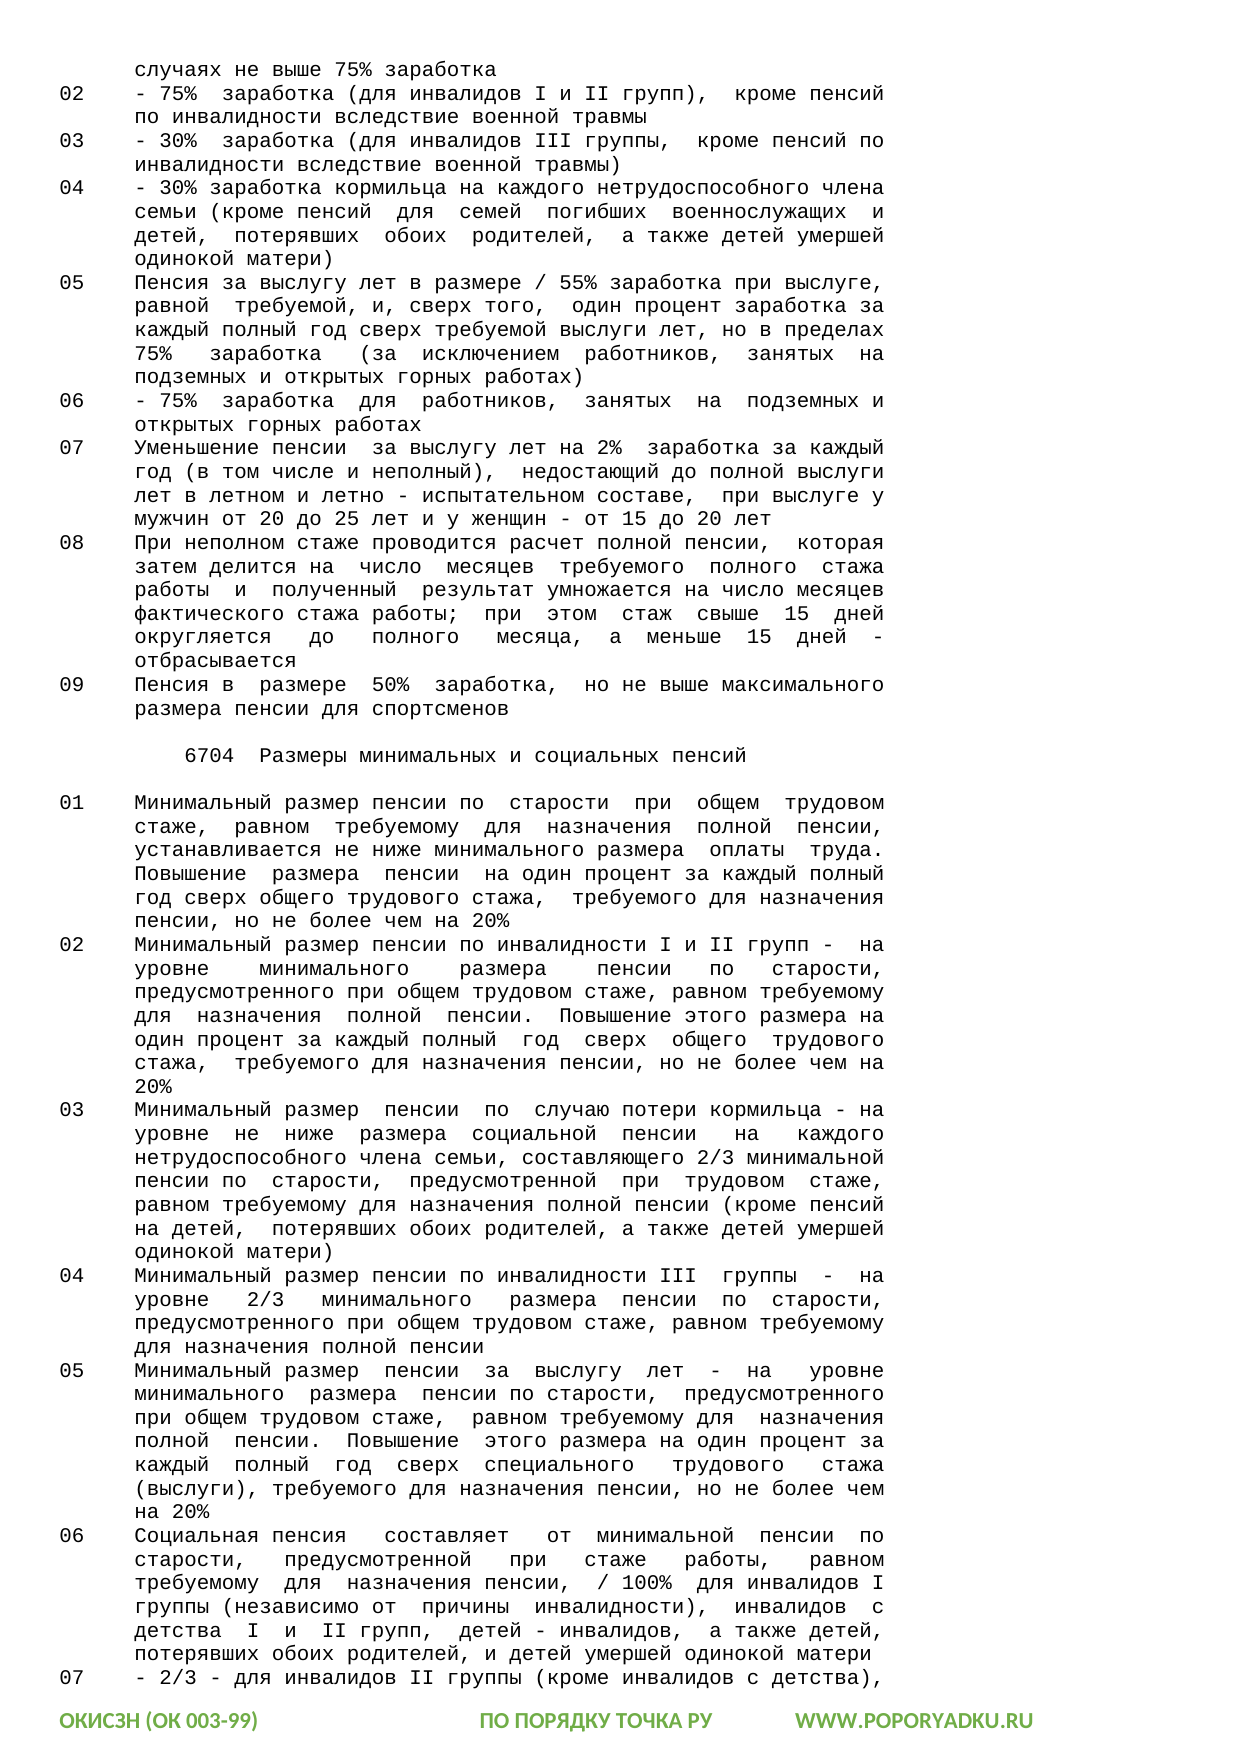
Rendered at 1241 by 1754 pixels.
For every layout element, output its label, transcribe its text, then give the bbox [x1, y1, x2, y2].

text каждый полный год сверх требуемой выслуги лет, но в пределах [59, 319, 1181, 343]
text 04 Минимальный размер пенсии по инвалидности III группы - на [59, 1265, 1181, 1289]
text фактического стажа работы; при этом стаж свыше 15 дней [59, 603, 1181, 627]
text по инвалидности вследствие военной травмы [59, 106, 1181, 130]
text одинокой матери) [59, 248, 1181, 272]
text 02 Минимальный размер пенсии по инвалидности I и II групп - на [59, 934, 1181, 958]
text год (в том числе и неполный), недостающий до полной выслуги [59, 461, 1181, 485]
text пенсии, но не более чем на 20% [59, 910, 1181, 934]
text 08 При неполном стаже проводится расчет полной пенсии, которая [59, 532, 1181, 556]
text минимального размера пенсии по старости, предусмотренного [59, 1383, 1181, 1407]
text затем делится на число месяцев требуемого полного стажа [59, 556, 1181, 579]
text 06 Социальная пенсия составляет от минимальной пенсии по [59, 1525, 1181, 1549]
text отбрасывается [59, 650, 1181, 674]
text семьи (кроме пенсий для семей погибших военнослужащих и [59, 201, 1181, 224]
text пенсии по старости, предусмотренной при трудовом стаже, [59, 1170, 1181, 1194]
text предусмотренного при общем трудовом стаже, равном требуемому [59, 981, 1181, 1005]
text открытых горных работах [59, 414, 1181, 437]
text подземных и открытых горных работах) [59, 366, 1181, 390]
text детей, потерявших обоих родителей, а также детей умершей [59, 224, 1181, 248]
text для назначения полной пенсии. Повышение этого размера на [59, 1005, 1181, 1028]
text равном требуемому для назначения полной пенсии (кроме пенсий [59, 1194, 1181, 1218]
text одинокой матери) [59, 1241, 1181, 1265]
text на 20% [59, 1501, 1181, 1525]
text каждый полный год сверх специального трудового стажа [59, 1454, 1181, 1478]
text для назначения полной пенсии [59, 1336, 1181, 1359]
text 06 - 75% заработка для работников, занятых на подземных и [59, 390, 1181, 414]
text 03 Минимальный размер пенсии по случаю потери кормильца - на [59, 1099, 1181, 1123]
text работы и полученный результат умножается на число месяцев [59, 579, 1181, 603]
text нетрудоспособного члена семьи, составляющего 2/3 минимальной [59, 1147, 1181, 1170]
text равной требуемой, и, сверх того, один процент заработка за [59, 296, 1181, 319]
text требуемому для назначения пенсии, / 100% для инвалидов I [59, 1572, 1181, 1596]
text 09 Пенсия в размере 50% заработка, но не выше максимального [59, 674, 1181, 697]
text детства I и II групп, детей - инвалидов, а также детей, [59, 1620, 1181, 1643]
text случаях не выше 75% заработка [59, 59, 1181, 83]
text 03 - 30% заработка (для инвалидов III группы, кроме пенсий по [59, 130, 1181, 154]
text на детей, потерявших обоих родителей, а также детей умершей [59, 1218, 1181, 1241]
text год сверх общего трудового стажа, требуемого для назначения [59, 887, 1181, 910]
text устанавливается не ниже минимального размера оплаты труда. [59, 839, 1181, 863]
text 07 Уменьшение пенсии за выслугу лет на 2% заработка за каждый [59, 437, 1181, 461]
text инвалидности вследствие военной травмы) [59, 154, 1181, 177]
text предусмотренного при общем трудовом стаже, равном требуемому [59, 1312, 1181, 1336]
text лет в летном и летно - испытательном составе, при выслуге у [59, 485, 1181, 508]
text уровне минимального размера пенсии по старости, [59, 958, 1181, 981]
text 04 - 30% заработка кормильца на каждого нетрудоспособного члена [59, 177, 1181, 201]
text старости, предусмотренной при стаже работы, равном [59, 1549, 1181, 1572]
text уровне не ниже размера социальной пенсии на каждого [59, 1123, 1181, 1147]
text 20% [59, 1076, 1181, 1099]
text стаже, равном требуемому для назначения полной пенсии, [59, 816, 1181, 839]
text полной пенсии. Повышение этого размера на один процент за [59, 1431, 1181, 1454]
text 05 Пенсия за выслугу лет в размере / 55% заработка при выслуге, [59, 272, 1181, 296]
text мужчин от 20 до 25 лет и у женщин - от 15 до 20 лет [59, 508, 1181, 532]
text 02 - 75% заработка (для инвалидов I и II групп), кроме пенсий [59, 83, 1181, 106]
text Повышение размера пенсии на один процент за каждый полный [59, 863, 1181, 887]
text 07 - 2/3 - для инвалидов II группы (кроме инвалидов с детства), [59, 1667, 1181, 1691]
text один процент за каждый полный год сверх общего трудового [59, 1028, 1181, 1052]
text стажа, требуемого для назначения пенсии, но не более чем на [59, 1052, 1181, 1076]
text размера пенсии для спортсменов [59, 697, 1181, 721]
text потерявших обоих родителей, и детей умершей одинокой матери [59, 1643, 1181, 1667]
text округляется до полного месяца, а меньше 15 дней - [59, 627, 1181, 650]
text 01 Минимальный размер пенсии по старости при общем трудовом [59, 792, 1181, 816]
text уровне 2/3 минимального размера пенсии по старости, [59, 1289, 1181, 1312]
text при общем трудовом стаже, равном требуемому для назначения [59, 1407, 1181, 1431]
text 75% заработка (за исключением работников, занятых на [59, 343, 1181, 366]
text группы (независимо от причины инвалидности), инвалидов с [59, 1596, 1181, 1620]
text (выслуги), требуемого для назначения пенсии, но не более чем [59, 1478, 1181, 1501]
text 6704 Размеры минимальных и социальных пенсий [59, 745, 1181, 768]
text 05 Минимальный размер пенсии за выслугу лет - на уровне [59, 1359, 1181, 1383]
